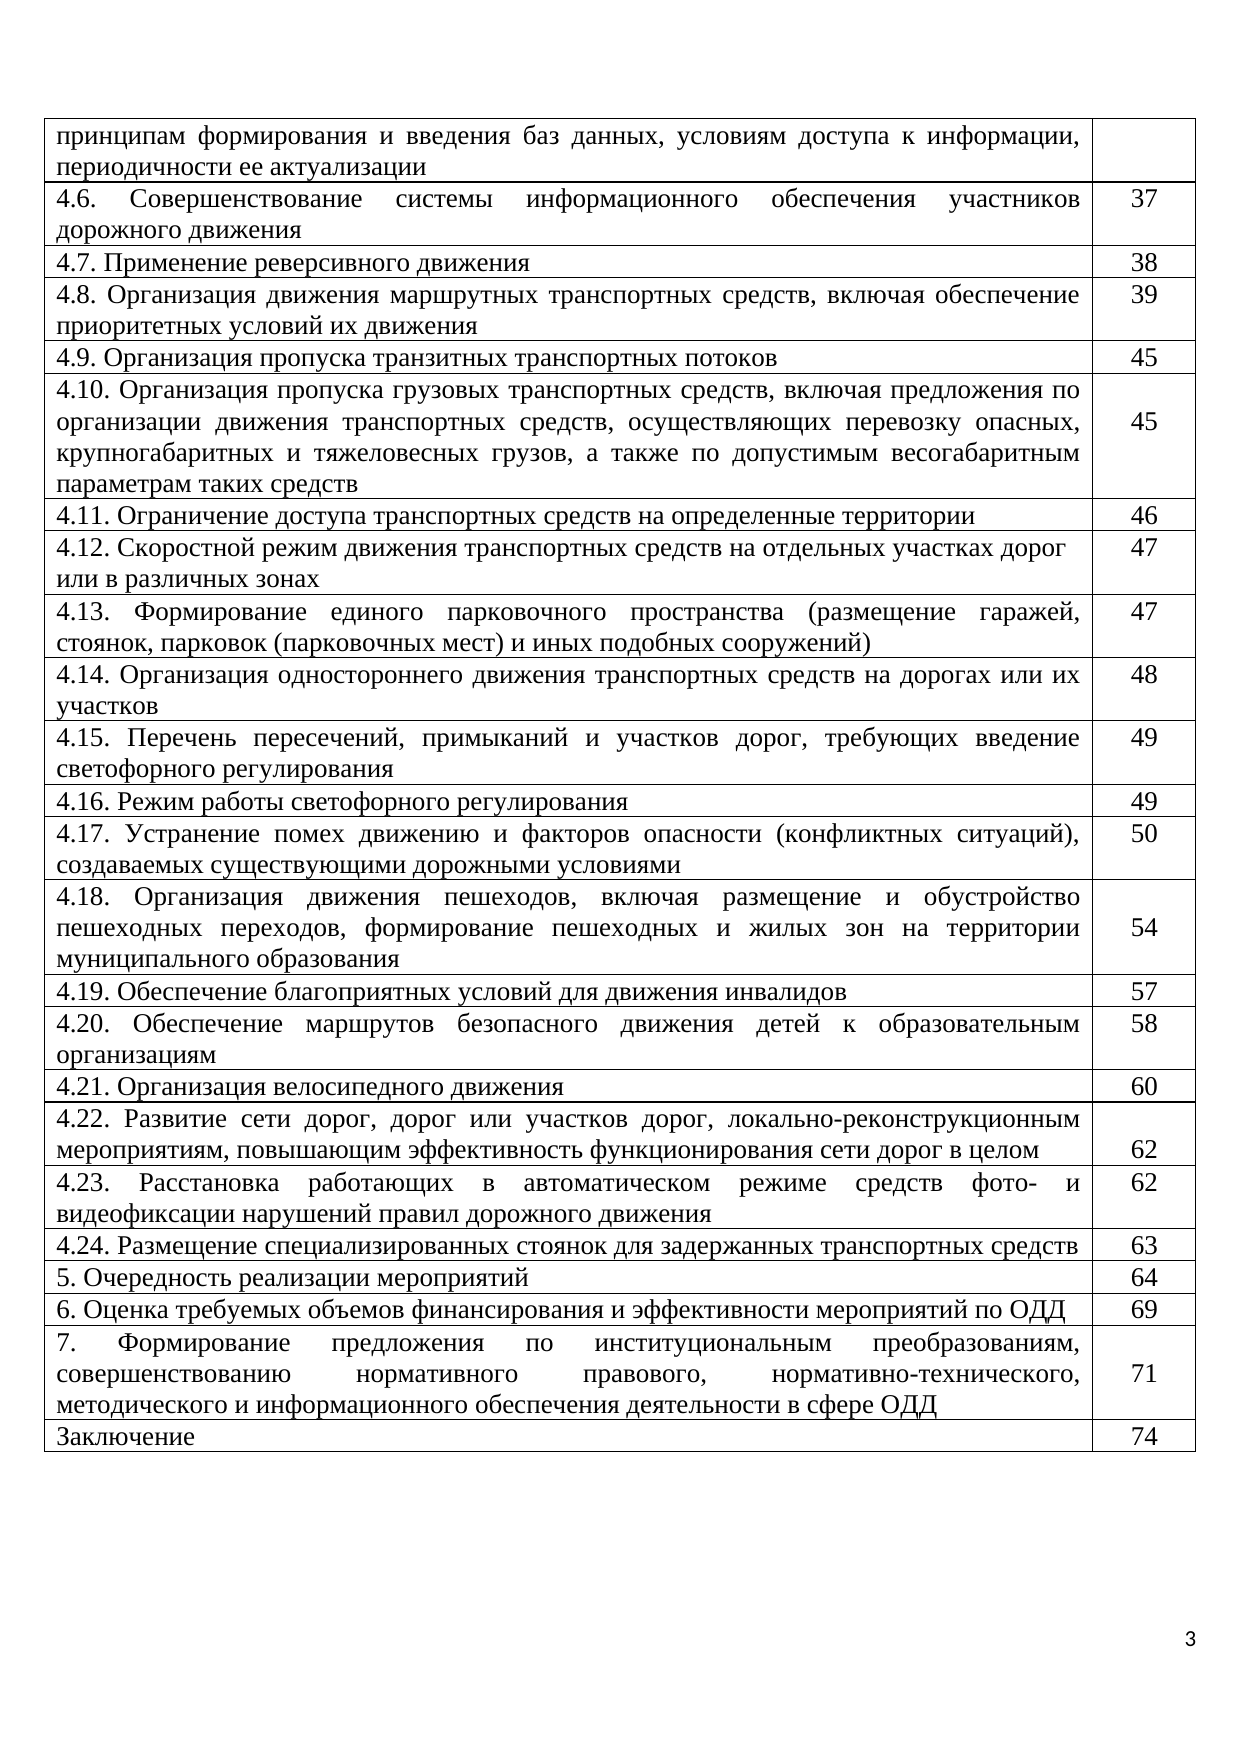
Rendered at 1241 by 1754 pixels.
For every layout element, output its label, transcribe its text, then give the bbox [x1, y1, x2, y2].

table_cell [45, 119, 1092, 181]
table_cell 69 [1093, 1294, 1195, 1324]
table_cell 4.23. Расстановка работающих в автоматическом режиме средств фото- и видеофиксации нарушений правил дорожного движения [45, 1166, 1092, 1228]
table_cell 4.9. Организация пропуска транзитных транспортных потоков [45, 341, 1092, 372]
table_cell 60 [1093, 1070, 1195, 1101]
table_cell 54 [1093, 880, 1195, 974]
table_cell 36 [1093, 119, 1195, 181]
table_cell 4.15. Перечень пересечений, примыканий и участков дорог, требующих введение светофорного регулирования [45, 721, 1092, 784]
table_cell 6. Оценка требуемых объемов финансирования и эффективности мероприятий по ОДД [45, 1294, 1092, 1324]
table_cell 57 [1093, 975, 1195, 1006]
table_cell 63 [1093, 1229, 1195, 1260]
table_cell 62 [1093, 1166, 1195, 1228]
table_cell 4.22. Развитие сети дорог, дорог или участков дорог, локально-реконструкционным мероприятиям, повышающим эффективность функционирования сети дорог в целом [45, 1103, 1092, 1165]
table_cell 74 [1093, 1420, 1195, 1451]
table_cell 49 [1093, 785, 1195, 816]
table_cell 45 [1093, 341, 1195, 372]
table_cell 4.13. Формирование единого парковочного пространства (размещение гаражей, стоянок, парковок (парковочных мест) и иных подобных сооружений) [45, 595, 1092, 657]
table_cell 58 [1093, 1007, 1195, 1069]
table_cell 7. Формирование предложения по институциональным преобразованиям, совершенствованию нормативного правового, нормативно-технического, методического и информационного обеспечения деятельности в сфере ОДД [45, 1326, 1092, 1419]
table_cell 37 [1093, 183, 1195, 245]
table_cell 47 [1093, 531, 1195, 594]
table_cell 49 [1093, 721, 1195, 784]
table_cell 4.19. Обеспечение благоприятных условий для движения инвалидов [45, 975, 1092, 1006]
table_cell 38 [1093, 246, 1195, 277]
table_cell 4.10. Организация пропуска грузовых транспортных средств, включая предложения по организации движения транспортных средств, осуществляющих перевозку опасных, крупногабаритных и тяжеловесных грузов, а также по допустимым весогабаритным параметрам таких средств [45, 374, 1092, 498]
table_cell 4.6. Совершенствование системы информационного обеспечения участников дорожного движения [45, 183, 1092, 245]
table_cell 4.17. Устранение помех движению и факторов опасности (конфликтных ситуаций), создаваемых существующими дорожными условиями [45, 817, 1092, 879]
table_cell 4.12. Скоростной режим движения транспортных средств на отдельных участках дорог или в различных зонах [45, 531, 1092, 594]
table_cell 4.20. Обеспечение маршрутов безопасного движения детей к образовательным организациям [45, 1007, 1092, 1069]
table_cell 4.24. Размещение специализированных стоянок для задержанных транспортных средств [45, 1229, 1092, 1260]
table_cell 39 [1093, 278, 1195, 340]
table_cell 64 [1093, 1261, 1195, 1292]
table_cell 4.8. Организация движения маршрутных транспортных средств, включая обеспечение приоритетных условий их движения [45, 278, 1092, 340]
table_cell 4.14. Организация одностороннего движения транспортных средств на дорогах или их участков [45, 658, 1092, 720]
table_cell 71 [1093, 1326, 1195, 1419]
table_cell 4.21. Организация велосипедного движения [45, 1070, 1092, 1101]
table_cell 47 [1093, 595, 1195, 657]
table_cell 62 [1093, 1103, 1195, 1165]
table_cell 4.16. Режим работы светофорного регулирования [45, 785, 1092, 816]
table_cell Заключение [45, 1420, 1092, 1451]
table_cell 5. Очередность реализации мероприятий [45, 1261, 1092, 1292]
table_cell 4.11. Ограничение доступа транспортных средств на определенные территории [45, 499, 1092, 530]
table_cell 4.18. Организация движения пешеходов, включая размещение и обустройство пешеходных переходов, формирование пешеходных и жилых зон на территории муниципального образования [45, 880, 1092, 974]
table_cell 48 [1093, 658, 1195, 720]
table_cell 4.7. Применение реверсивного движения [45, 246, 1092, 277]
table_cell 46 [1093, 499, 1195, 530]
table_cell 45 [1093, 374, 1195, 498]
table_cell 50 [1093, 817, 1195, 879]
